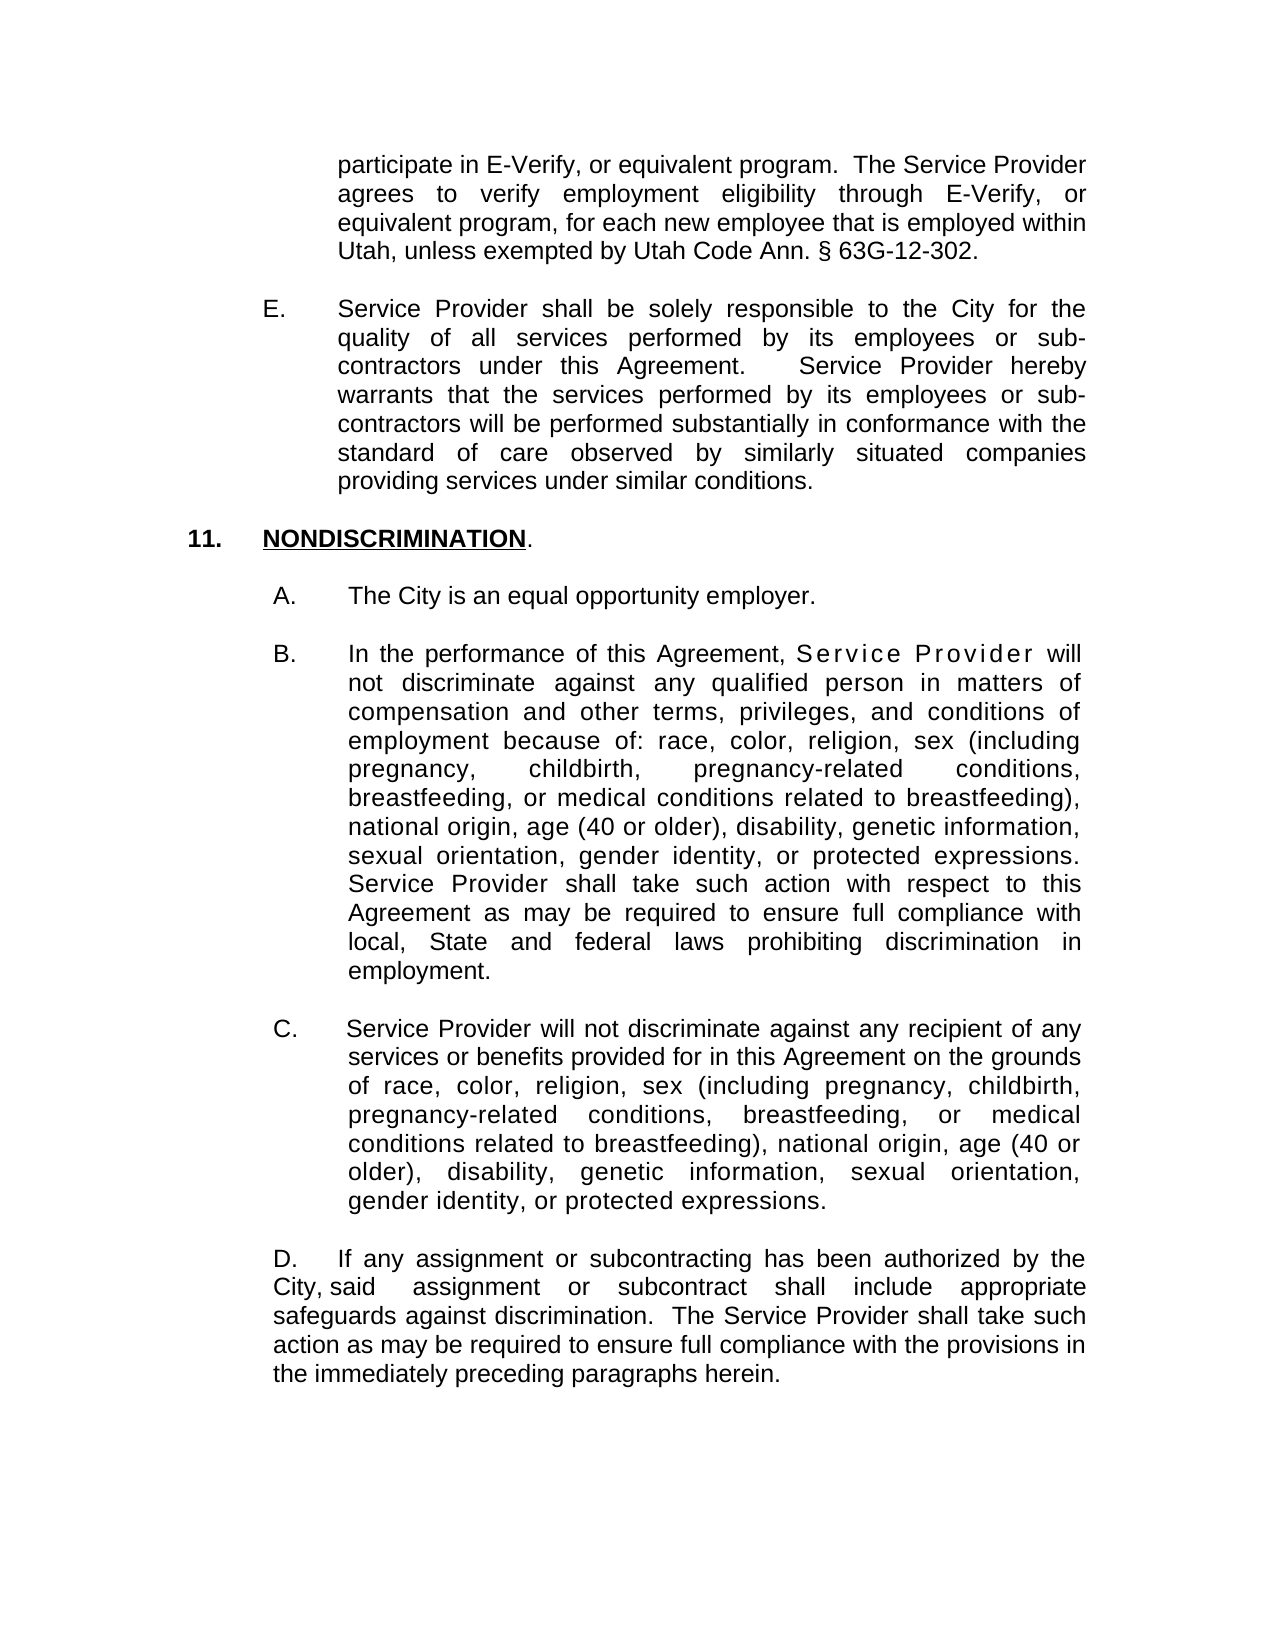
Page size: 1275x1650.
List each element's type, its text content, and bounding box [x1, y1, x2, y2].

text A. The City is an equal opportunity employer. [273, 581, 1089, 610]
text B. In the performance of this Agreement, Service Provider will not discriminate against any qualified person in matters of compensation and other terms, privileges, and conditions of employment because of: race, color, religion, sex (including pregnancy, childbirth, pregnancy-related conditions, breastfeeding, or medical conditions related to breastfeeding), national origin, age (40 or older), disability, genetic information, sexual orientation, gender identity, or protected expressions. Service Provider shall take such action with respect to this Agreement as may be required to ensure full compliance with local, State and federal laws prohibiting discrimination in employment. [273, 639, 1082, 984]
text 11. NONDISCRIMINATION. [187, 524, 1087, 552]
text D. If any assignment or subcontracting has been authorized by the City, said assignment or subcontract shall include appropriate safeguards against discrimination. The Service Provider shall take such action as may be required to ensure full compliance with the provisions in the immediately preceding paragraphs herein. [273, 1244, 1087, 1387]
text C. Service Provider will not discriminate against any recipient of any services or benefits provided for in this Agreement on the grounds of race, color, religion, sex (including pregnancy, childbirth, pregnancy-related conditions, breastfeeding, or medical conditions related to breastfeeding), national origin, age (40 or older), disability, genetic information, sexual orientation, gender identity, or protected expressions. [273, 1014, 1082, 1215]
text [262, 150, 1087, 265]
text E. Service Provider shall be solely responsible to the City for the quality of all services performed by its employees or sub-contractors under this Agreement. Service Provider hereby warrants that the services performed by its employees or sub-contractors will be performed substantially in conformance with the standard of care observed by similarly situated companies providing services under similar conditions. [262, 294, 1087, 495]
